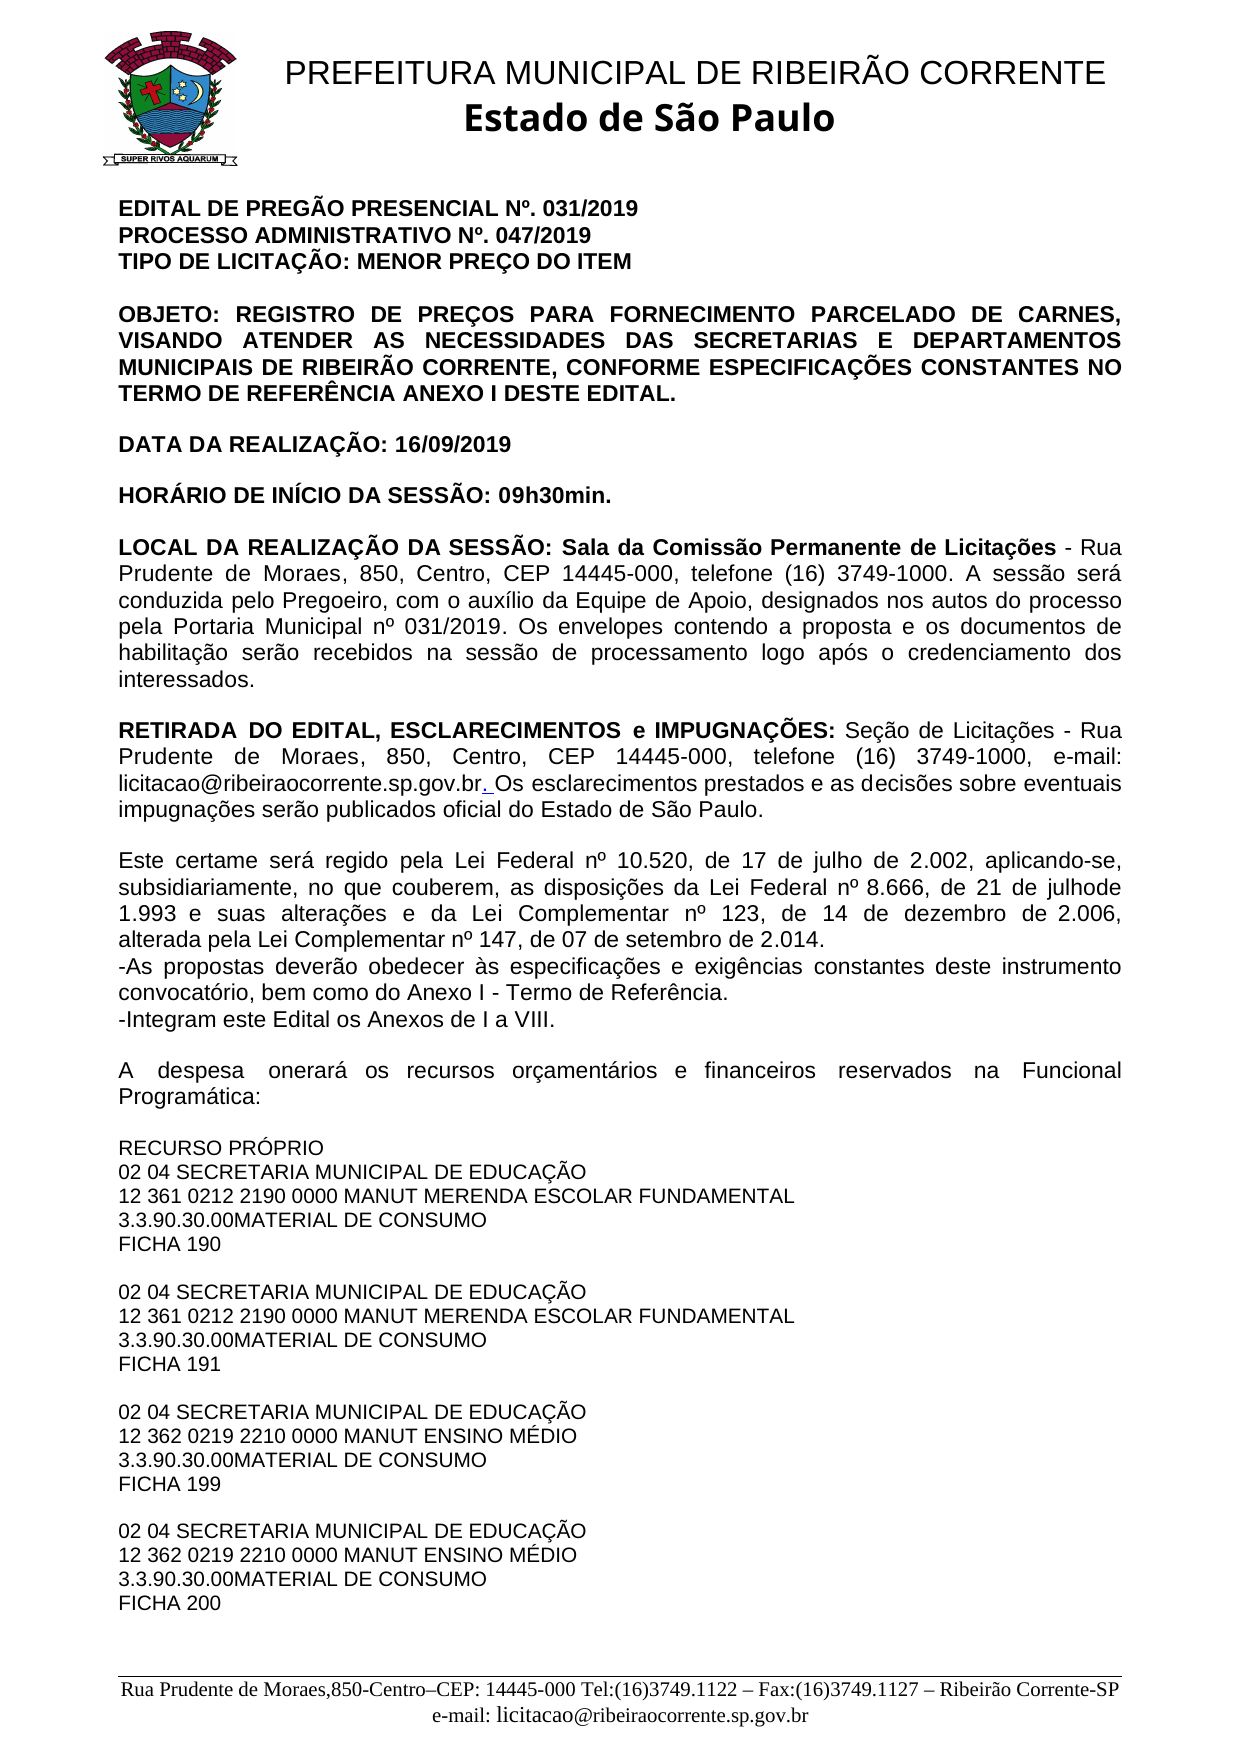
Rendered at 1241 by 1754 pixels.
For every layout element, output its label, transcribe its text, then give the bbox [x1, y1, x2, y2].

text FICHA 190 [118, 1232, 1123, 1256]
text RETIRADA DO EDITAL, ESCLARECIMENTOS e IMPUGNAÇÕES: Seção de Licitações - Rua Prudente de Moraes, 850, Centro, CEP 14445-000, telefone (16) 3749-1000, e-mail: licitacao@ribeiraocorrente.sp.gov.br. Os esclarecimentos prestados e as decisões sobre eventuais impugnações serão publicados oficial do Estado de São Paulo. [118, 717, 1122, 822]
text EDITAL DE PREGÃO PRESENCIAL Nº. 031/2019 [118, 195, 1122, 222]
text 3.3.90.30.00MATERIAL DE CONSUMO [118, 1447, 1123, 1471]
text 02 04 SECRETARIA MUNICIPAL DE EDUCAÇÃO [118, 1519, 1123, 1543]
text 12 362 0219 2210 0000 MANUT ENSINO MÉDIO [118, 1423, 1123, 1447]
text FICHA 191 [118, 1352, 1123, 1376]
text 3.3.90.30.00MATERIAL DE CONSUMO [118, 1567, 1123, 1591]
picture [102, 31, 238, 166]
text HORÁRIO DE INÍCIO DA SESSÃO: 09h30min. [118, 482, 1122, 509]
text RECURSO PRÓPRIO [118, 1136, 1123, 1160]
text 12 361 0212 2190 0000 MANUT MERENDA ESCOLAR FUNDAMENTAL [118, 1184, 1123, 1208]
text FICHA 200 [118, 1591, 1123, 1615]
text A despesa onerará os recursos orçamentários e financeiros reservados na Funcional Programática: [118, 1057, 1122, 1109]
text -Integram este Edital os Anexos de I a VIII. [118, 1006, 1122, 1032]
text Este certame será regido pela Lei Federal nº 10.520, de 17 de julho de 2.002, aplicando-se, subsidiariamente, no que couberem, as disposições da Lei Federal nº 8.666, de 21 de julhode 1.993 e suas alterações e da Lei Complementar nº 123, de 14 de dezembro de 2.006, alterada pela Lei Complementar nº 147, de 07 de setembro de 2.014. [118, 847, 1122, 953]
text 02 04 SECRETARIA MUNICIPAL DE EDUCAÇÃO [118, 1280, 1123, 1304]
text 02 04 SECRETARIA MUNICIPAL DE EDUCAÇÃO [118, 1160, 1123, 1184]
text 3.3.90.30.00MATERIAL DE CONSUMO [118, 1328, 1123, 1352]
text TIPO DE LICITAÇÃO: MENOR PREÇO DO ITEM [118, 248, 1122, 274]
text FICHA 199 [118, 1471, 1123, 1495]
text 02 04 SECRETARIA MUNICIPAL DE EDUCAÇÃO [118, 1399, 1123, 1423]
text -As propostas deverão obedecer às especificações e exigências constantes deste instrumento convocatório, bem como do Anexo I - Termo de Referência. [118, 953, 1122, 1006]
text 3.3.90.30.00MATERIAL DE CONSUMO [118, 1208, 1123, 1232]
text 12 362 0219 2210 0000 MANUT ENSINO MÉDIO [118, 1543, 1123, 1567]
text DATA DA REALIZAÇÃO: 16/09/2019 [118, 431, 1122, 457]
text OBJETO: REGISTRO DE PREÇOS PARA FORNECIMENTO PARCELADO DE CARNES, VISANDO ATENDER AS NECESSIDADES DAS SECRETARIAS E DEPARTAMENTOS MUNICIPAIS DE RIBEIRÃO CORRENTE, CONFORME ESPECIFICAÇÕES CONSTANTES NO TERMO DE REFERÊNCIA ANEXO I DESTE EDITAL. [118, 301, 1122, 406]
text LOCAL DA REALIZAÇÃO DA SESSÃO: Sala da Comissão Permanente de Licitações - Rua Prudente de Moraes, 850, Centro, CEP 14445-000, telefone (16) 3749-1000. A sessão será conduzida pelo Pregoeiro, com o auxílio da Equipe de Apoio, designados nos autos do processo pela Portaria Municipal nº 031/2019. Os envelopes contendo a proposta e os documentos de habilitação serão recebidos na sessão de processamento logo após o credenciamento dos interessados. [118, 534, 1122, 692]
text PROCESSO ADMINISTRATIVO Nº. 047/2019 [118, 222, 1122, 248]
text 12 361 0212 2190 0000 MANUT MERENDA ESCOLAR FUNDAMENTAL [118, 1304, 1123, 1328]
